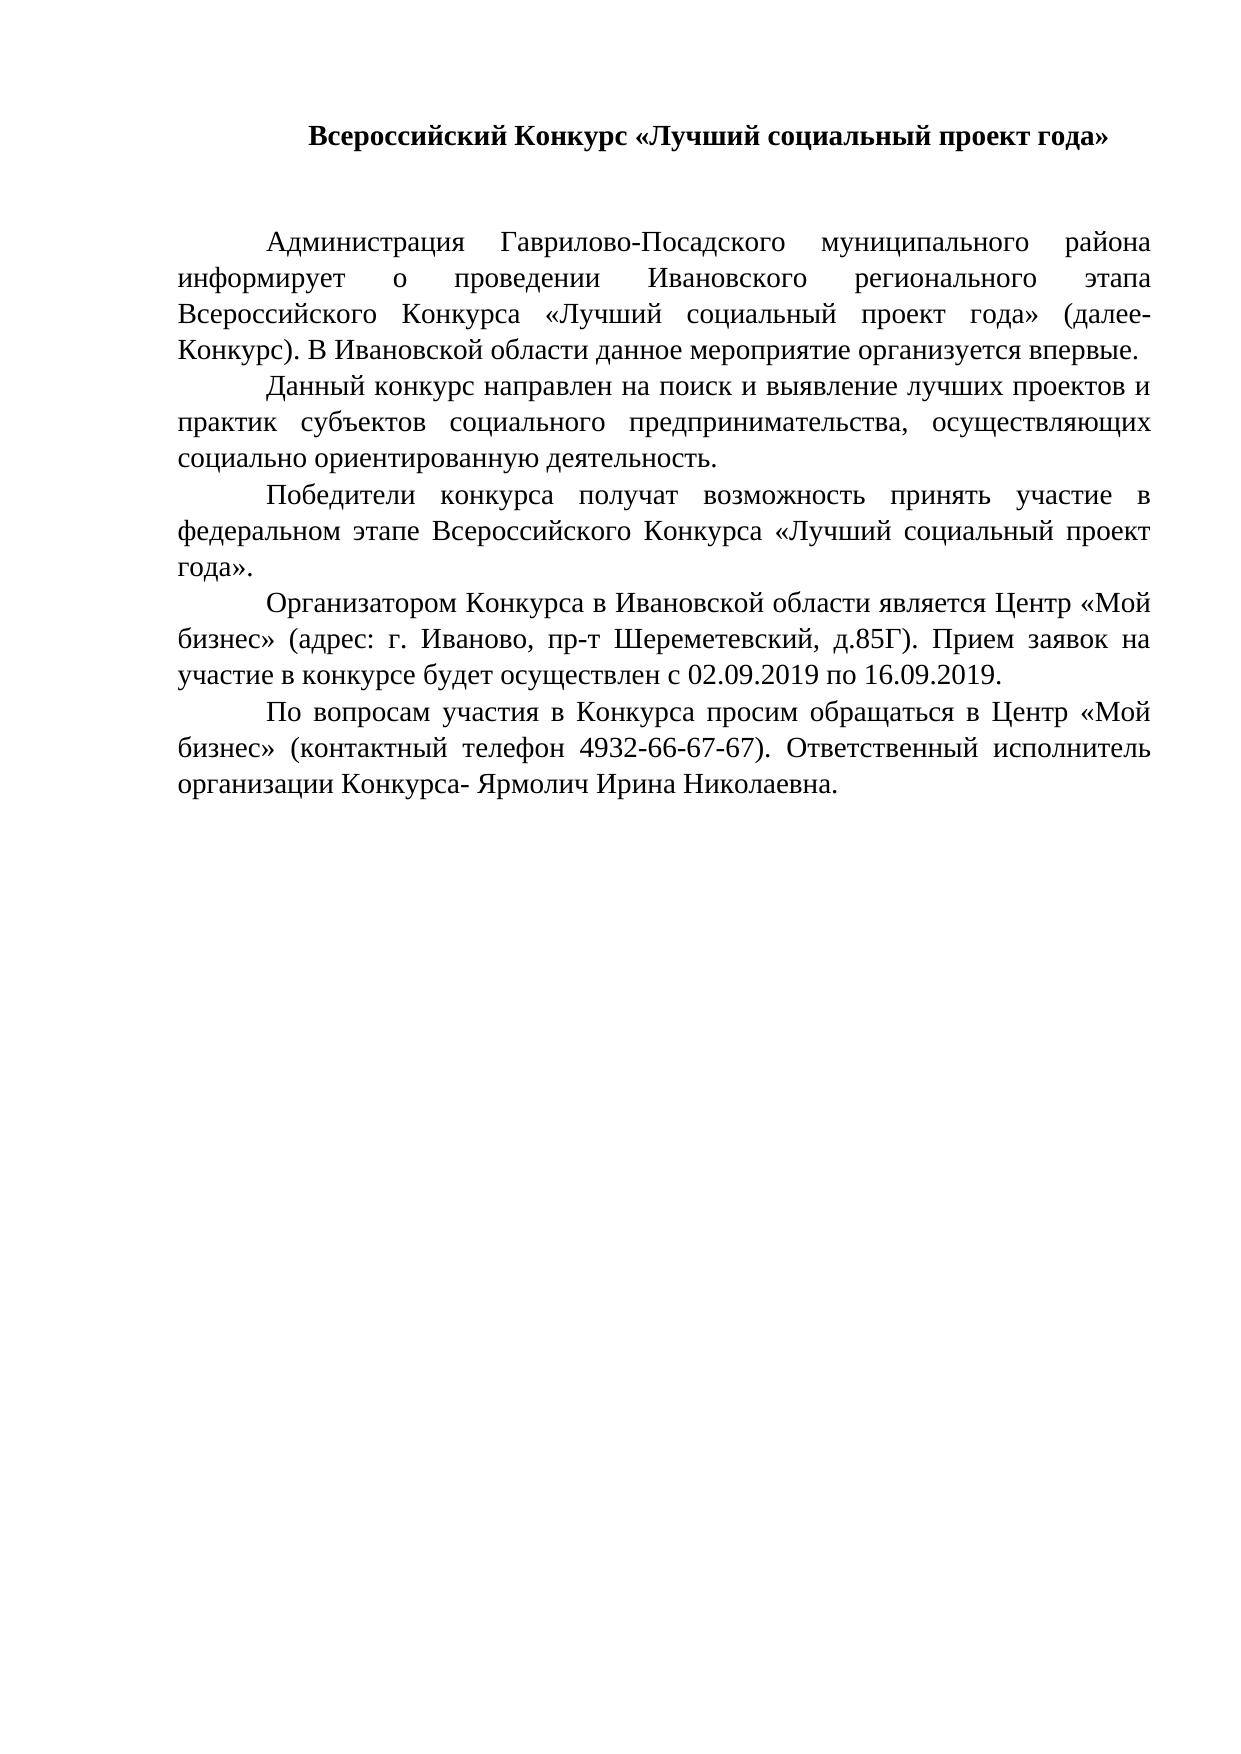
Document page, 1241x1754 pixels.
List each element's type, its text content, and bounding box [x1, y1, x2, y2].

text Организатором Конкурса в Ивановской области является Центр «Мой бизнес» (адрес: г. Иваново, пр-т Шереметевский, д.85Г). Прием заявок на участие в конкурсе будет осуществлен с 02.09.2019 по 16.09.2019. [177, 585, 1152, 691]
text Всероссийский Конкурс «Лучший социальный проект года» [177, 118, 1152, 152]
text Данный конкурс направлен на поиск и выявление лучших проектов и практик субъектов социального предпринимательства, осуществляющих социально ориентированную деятельность. [177, 368, 1152, 474]
text По вопросам участия в Конкурса просим обращаться в Центр «Мой бизнес» (контактный телефон 4932-66-67-67). Ответственный исполнитель организации Конкурса- Ярмолич Ирина Николаевна. [177, 694, 1152, 799]
text Администрация Гаврилово-Посадского муниципального района информирует о проведении Ивановского регионального этапа Всероссийского Конкурса «Лучший социальный проект года» (далее- Конкурс). В Ивановской области данное мероприятие организуется впервые. [177, 224, 1152, 366]
text Победители конкурса получат возможность принять участие в федеральном этапе Всероссийского Конкурса «Лучший социальный проект года». [177, 477, 1152, 583]
